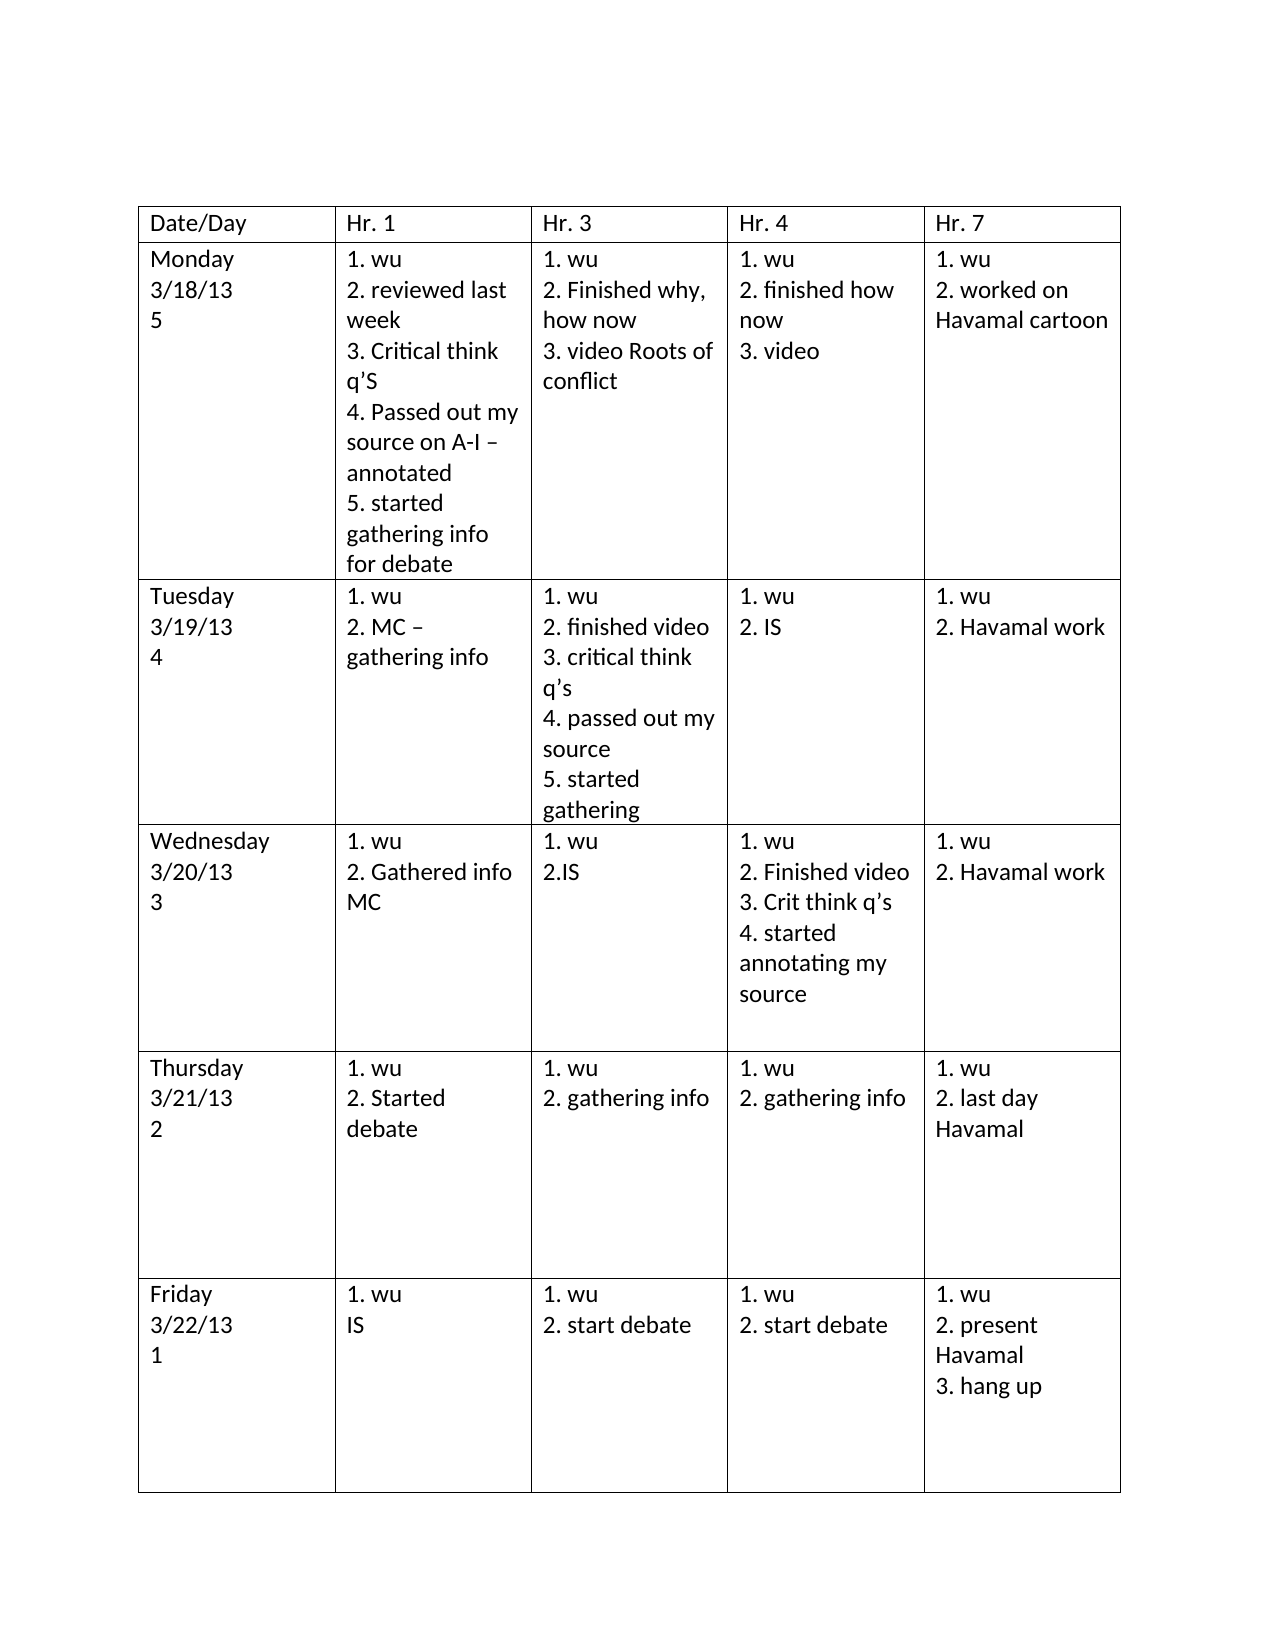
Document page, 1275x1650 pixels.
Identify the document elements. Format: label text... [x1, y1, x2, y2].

table_cell 1. wu 2. gathering info [728, 1052, 924, 1277]
table_header Hr. 7 [925, 207, 1120, 242]
table_cell 1. wu 2. reviewed last week 3. Critical think q’S 4. Passed out my source on A-I – annotated 5. started gathering info for debate [336, 243, 531, 579]
table_cell 1. wu 2. gathering info [532, 1052, 727, 1277]
table_header Hr. 1 [336, 207, 531, 242]
table_header Hr. 4 [728, 207, 924, 242]
table_header Date/Day [139, 207, 335, 242]
table_cell 1. wu 2. Gathered info MC [336, 825, 531, 1051]
table_cell 1. wu 2. Finished video 3. Crit think q’s 4. started annotating my source [728, 825, 924, 1051]
table_cell 1. wu 2. Havamal work [925, 580, 1120, 824]
table_cell 1. wu 2. finished video 3. critical think q’s 4. passed out my source 5. started gathering [532, 580, 727, 824]
table_cell 1. wu 2. MC – gathering info [336, 580, 531, 824]
table_cell Tuesday 3/19/13 4 [139, 580, 335, 824]
table_cell 1. wu 2. start debate [532, 1279, 727, 1492]
table_cell 1. wu 2.IS [532, 825, 727, 1051]
table_cell 1. wu 2. Havamal work [925, 825, 1120, 1051]
table_cell 1. wu 2. finished how now 3. video [728, 243, 924, 579]
table_cell 1. wu 2. Finished why, how now 3. video Roots of conflict [532, 243, 727, 579]
table_cell 1. wu 2. IS [728, 580, 924, 824]
table_cell 1. wu 2. worked on Havamal cartoon [925, 243, 1120, 579]
table_cell 1. wu 2. present Havamal 3. hang up [925, 1279, 1120, 1492]
table_cell 1. wu 2. start debate [728, 1279, 924, 1492]
table_header Hr. 3 [532, 207, 727, 242]
table_cell 1. wu 2. Started debate [336, 1052, 531, 1277]
table_cell 1. wu 2. last day Havamal [925, 1052, 1120, 1277]
table_cell 1. wu IS [336, 1279, 531, 1492]
table_cell Thursday 3/21/13 2 [139, 1052, 335, 1277]
table_cell Monday 3/18/13 5 [139, 243, 335, 579]
table_cell Friday 3/22/13 1 [139, 1279, 335, 1492]
table_cell Wednesday 3/20/13 3 [139, 825, 335, 1051]
